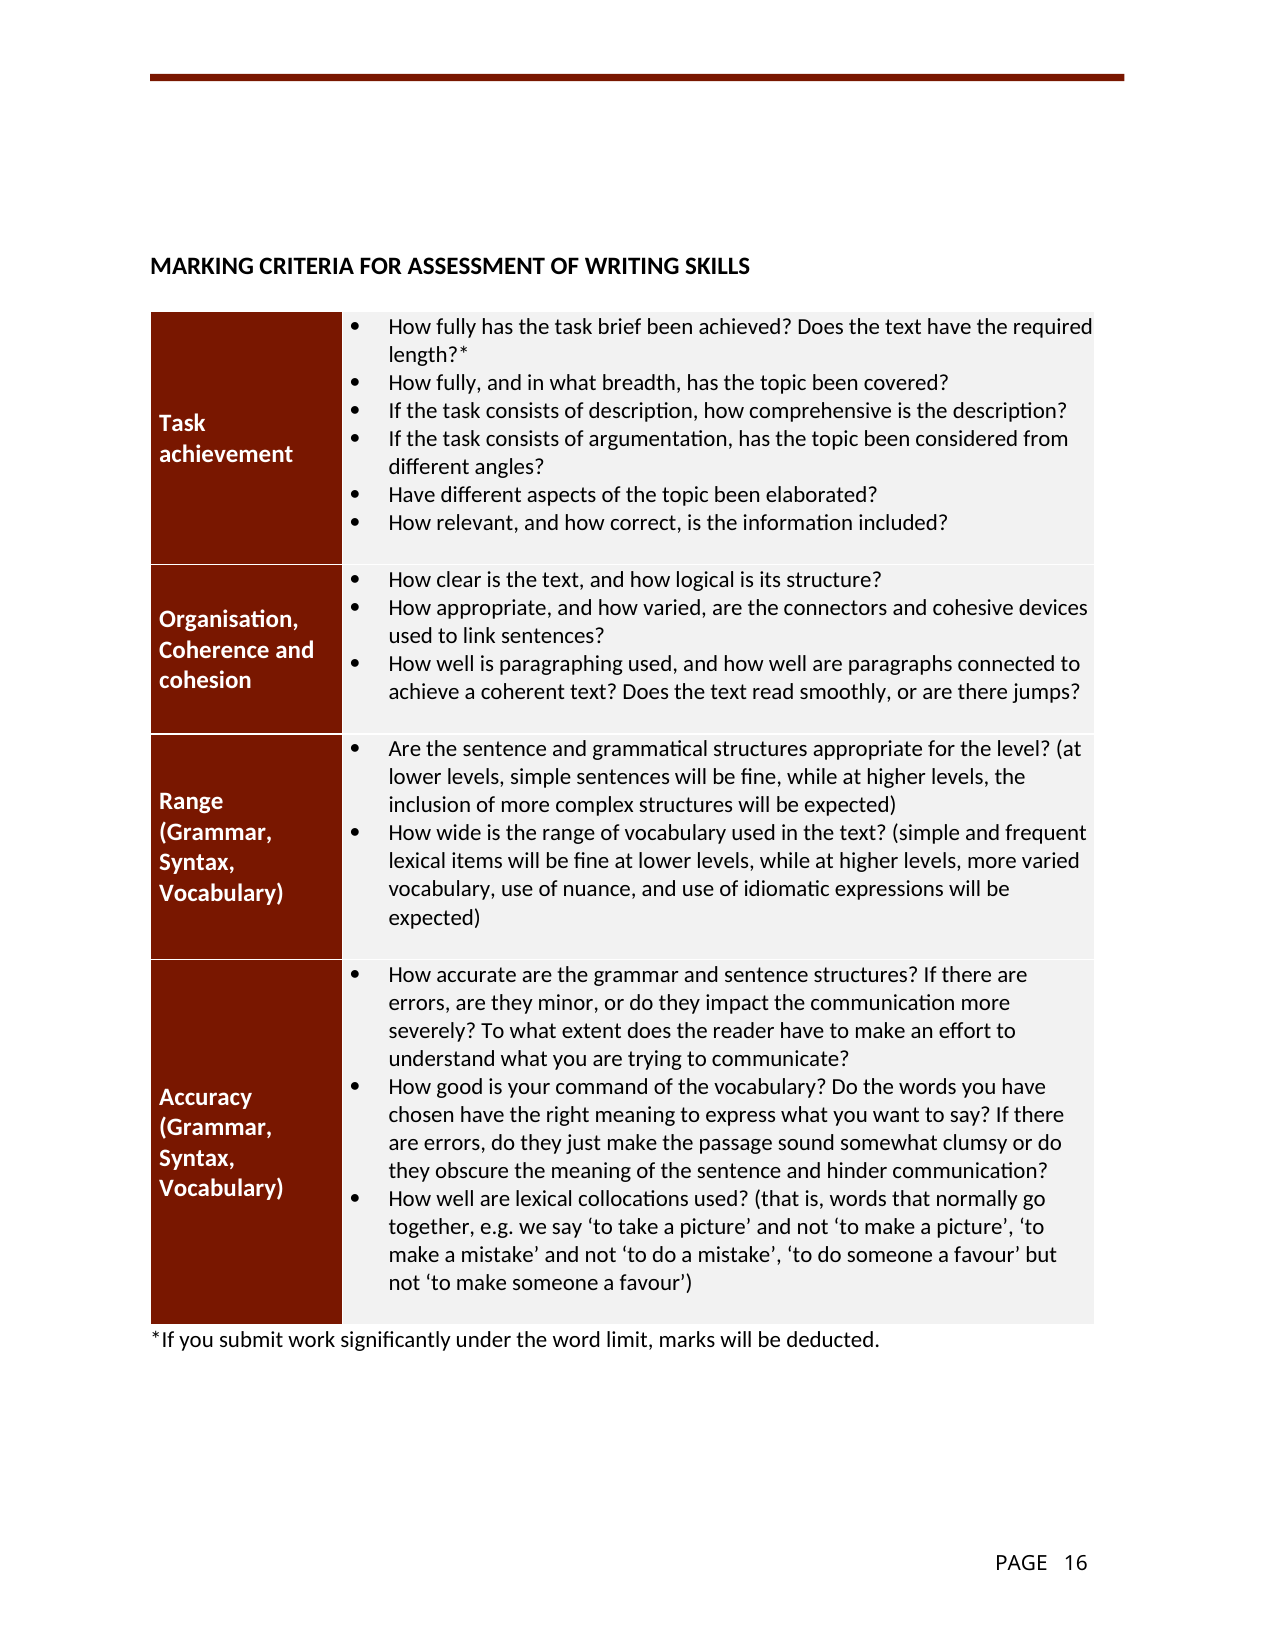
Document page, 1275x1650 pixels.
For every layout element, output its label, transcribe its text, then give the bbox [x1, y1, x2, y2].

table_header How fully has the task brief been achieved? Does the text have the required length?* How fully, and in what breadth, has the topic been covered? If the task consists of description, how comprehensive is the description? If the task consists of argumentation, has the topic been considered from different angles? Have different aspects of the topic been elaborated? How relevant, and how correct, is the information included? [343, 312, 1094, 564]
table_cell How accurate are the grammar and sentence structures? If there are errors, are they minor, or do they impact the communication more severely? To what extent does the reader have to make an effort to understand what you are trying to communicate? How good is your command of the vocabulary? Do the words you have chosen have the right meaning to express what you want to say? If there are errors, do they just make the passage sound somewhat clumsy or do they obscure the meaning of the sentence and hinder communication? How well are lexical collocations used? (that is, words that normally go together, e.g. we say ‘to take a picture’ and not ‘to make a picture’, ‘to make a mistake’ and not ‘to do a mistake’, ‘to do someone a favour’ but not ‘to make someone a favour’) [343, 960, 1094, 1324]
table_cell Range (Grammar, Syntax, Vocabulary) [151, 735, 342, 959]
table_cell How clear is the text, and how logical is its structure? How appropriate, and how varied, are the connectors and cohesive devices used to link sentences? How well is paragraphing used, and how well are paragraphs connected to achieve a coherent text? Does the text read smoothly, or are there jumps? [343, 565, 1094, 733]
text *If you submit work significantly under the word limit, marks will be deducted. [150, 1325, 1125, 1353]
text MARKING CRITERIA FOR ASSESSMENT OF WRITING SKILLS [150, 250, 1125, 281]
table_cell Are the sentence and grammatical structures appropriate for the level? (at lower levels, simple sentences will be fine, while at higher levels, the inclusion of more complex structures will be expected) How wide is the range of vocabulary used in the text? (simple and frequent lexical items will be fine at lower levels, while at higher levels, more varied vocabulary, use of nuance, and use of idiomatic expressions will be expected) [343, 735, 1094, 959]
table_cell Organisation, Coherence and cohesion [151, 565, 342, 733]
table_cell Accuracy (Grammar, Syntax, Vocabulary) [151, 960, 342, 1324]
table_header Task achievement [151, 312, 342, 564]
